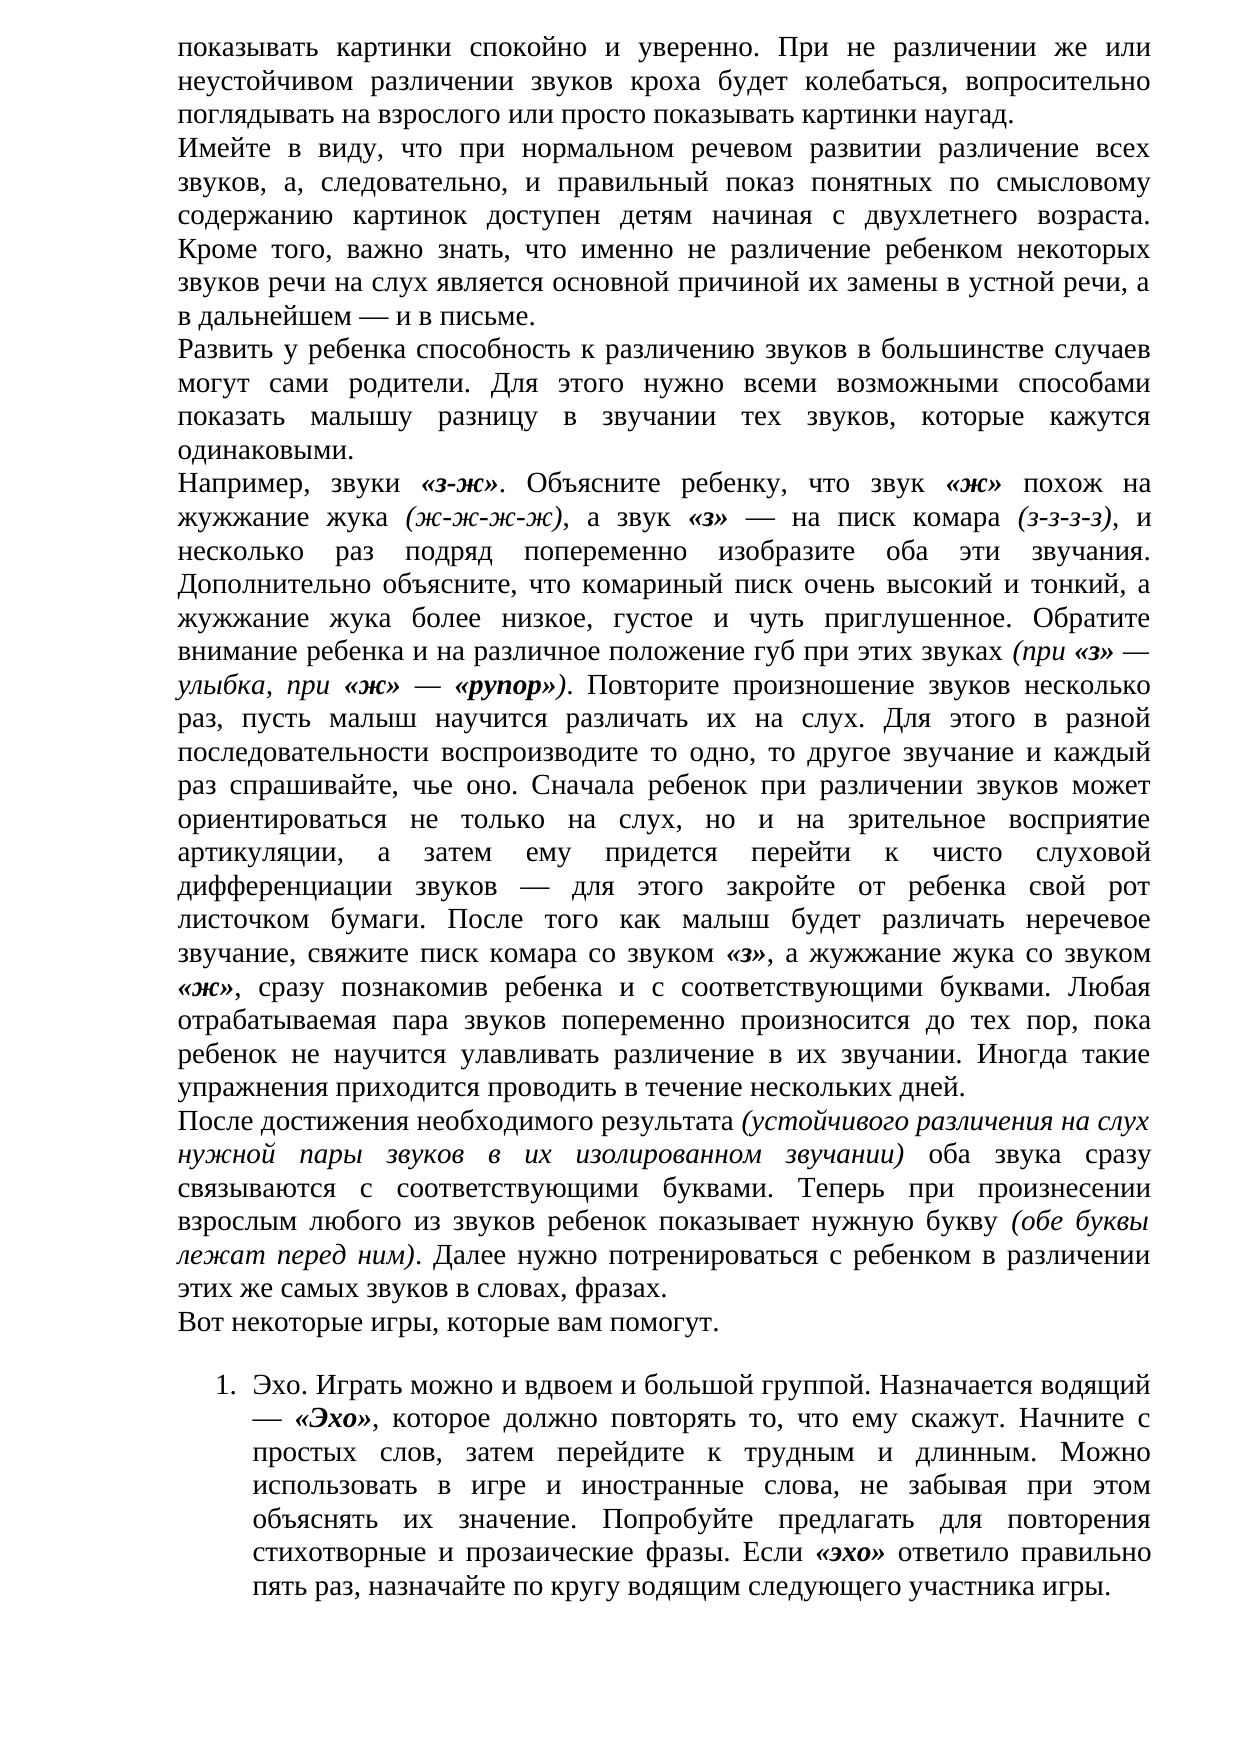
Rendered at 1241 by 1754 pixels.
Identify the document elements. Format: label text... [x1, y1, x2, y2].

text Имейте в виду, что при нормальном речевом развитии различение всех звуков, а, следовательно, и правильный показ понятных по смысловому содержанию картинок доступен детям начиная с двухлетнего возраста. Кроме того, важно знать, что именно не различение ребенком некоторых звуков речи на слух является основной причиной их замены в устной речи, а в дальнейшем — и в письме. [177, 130, 1152, 331]
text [177, 29, 1152, 130]
text После достижения необходимого результата (устойчивого различения на слух нужной пары звуков в их изолированном звучании) оба звука сразу связываются с соответствующими буквами. Теперь при произнесении взрослым любого из звуков ребенок показывает нужную букву (обе буквы лежат перед ним). Далее нужно потренироваться с ребенком в различении этих же самых звуков в словах, фразах. [177, 1103, 1152, 1304]
list Эхо. Играть можно и вдвоем и большой группой. Назначается водящий — «Эхо», которое должно повторять то, что ему скажут. Начните с простых слов, затем перейдите к трудным и длинным. Можно использовать в игре и иностранные слова, не забывая при этом объяснять их значение. Попробуйте предлагать для повторения стихотворные и прозаические фразы. Если «эхо» ответило правильно пять раз, назначайте по кругу водящим следующего участника игры. [215, 1367, 1152, 1602]
text Например, звуки «з-ж». Объясните ребенку, что звук «ж» похож на жужжание жука (ж-ж-ж-ж), а звук «з» — на писк комара (з-з-з-з), и несколько раз подряд попеременно изобразите оба эти звучания. Дополнительно объясните, что комариный писк очень высокий и тонкий, а жужжание жука более низкое, густое и чуть приглушенное. Обратите внимание ребенка и на различное положение губ при этих звуках (при «з» — улыбка, при «ж» — «рупор»). Повторите произношение звуков несколько раз, пусть малыш научится различать их на слух. Для этого в разной последовательности воспроизводите то одно, то другое звучание и каждый раз спрашивайте, чье оно. Сначала ребенок при различении звуков может ориентироваться не только на слух, но и на зрительное восприятие артикуляции, а затем ему придется перейти к чисто слуховой дифференциации звуков — для этого закройте от ребенка свой рот листочком бумаги. После того как малыш будет различать неречевое звучание, свяжите писк комара со звуком «з», а жужжание жука со звуком «ж», сразу познакомив ребенка и с соответствующими буквами. Любая отрабатываемая пара звуков попеременно произносится до тех пор, пока ребенок не научится улавливать различение в их звучании. Иногда такие упражнения приходится проводить в течение нескольких дней. [177, 466, 1152, 1103]
text Вот некоторые игры, которые вам помогут. [177, 1304, 1152, 1338]
text Развить у ребенка способность к различению звуков в большинстве случаев могут сами родители. Для этого нужно всеми возможными способами показать малышу разницу в звучании тех звуков, которые кажутся одинаковыми. [177, 331, 1152, 466]
